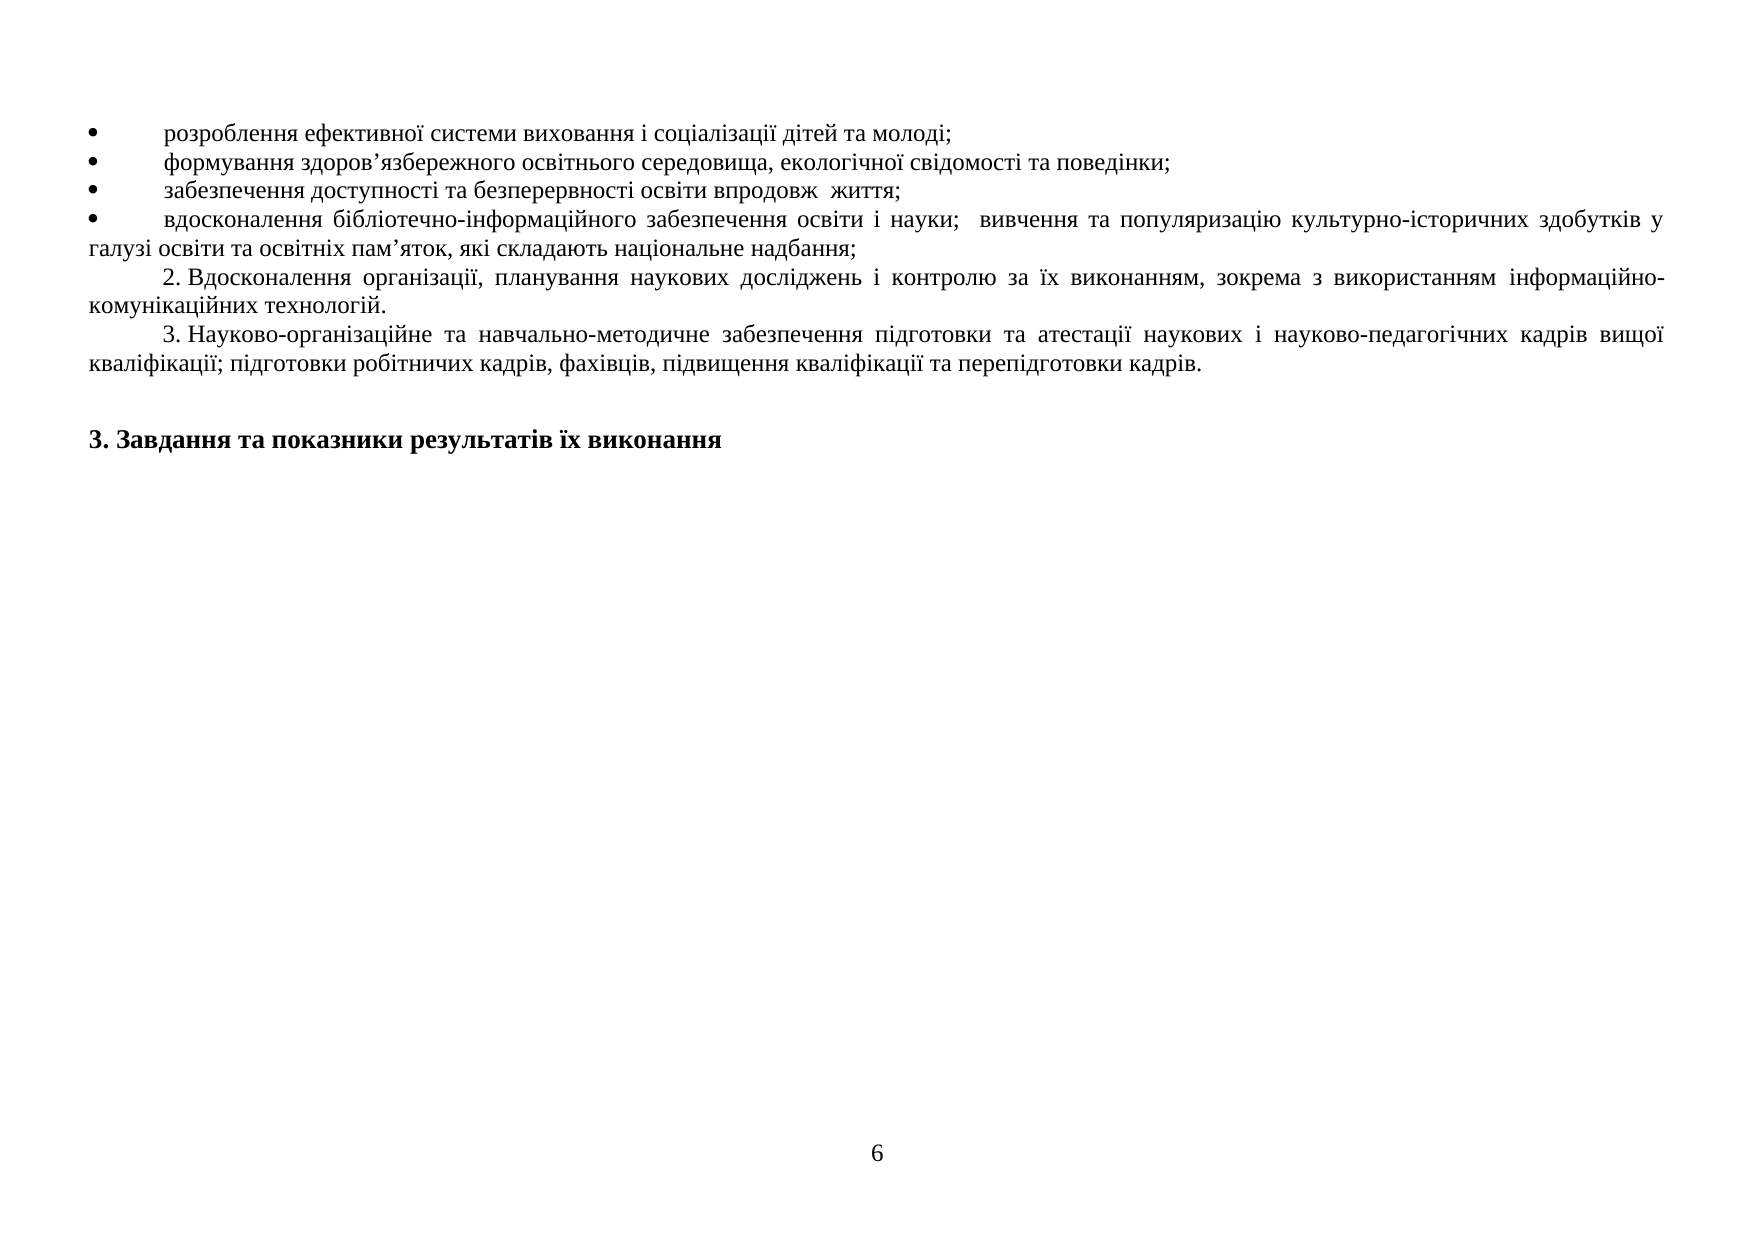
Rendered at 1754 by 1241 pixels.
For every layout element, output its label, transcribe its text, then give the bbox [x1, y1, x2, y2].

text 3. Науково-організаційне та навчально-методичне забезпечення підготовки та атестації наукових і науково-педагогічних кадрів вищої кваліфікації; підготовки робітничих кадрів, фахівців, підвищення кваліфікації та перепідготовки кадрів. [89, 319, 1665, 377]
list вдосконалення бібліотечно-інформаційного забезпечення освіти і науки; вивчення та популяризацію культурно-історичних здобутків у галузі освіти та освітніх пам’яток, які складають національне надбання; [89, 204, 1665, 262]
list розроблення ефективної системи виховання і соціалізації дітей та молоді; [89, 118, 1665, 147]
text 3. Завдання та показники результатів їх виконання [89, 423, 1665, 455]
list забезпечення доступності та безперервності освіти впродовж життя; [89, 176, 1665, 204]
list формування здоров’язбережного освітнього середовища, екологічної свідомості та поведінки; [89, 147, 1665, 176]
text 2. Вдосконалення організації, планування наукових досліджень і контролю за їх виконанням, зокрема з використанням інформаційно-комунікаційних технологій. [89, 262, 1665, 319]
